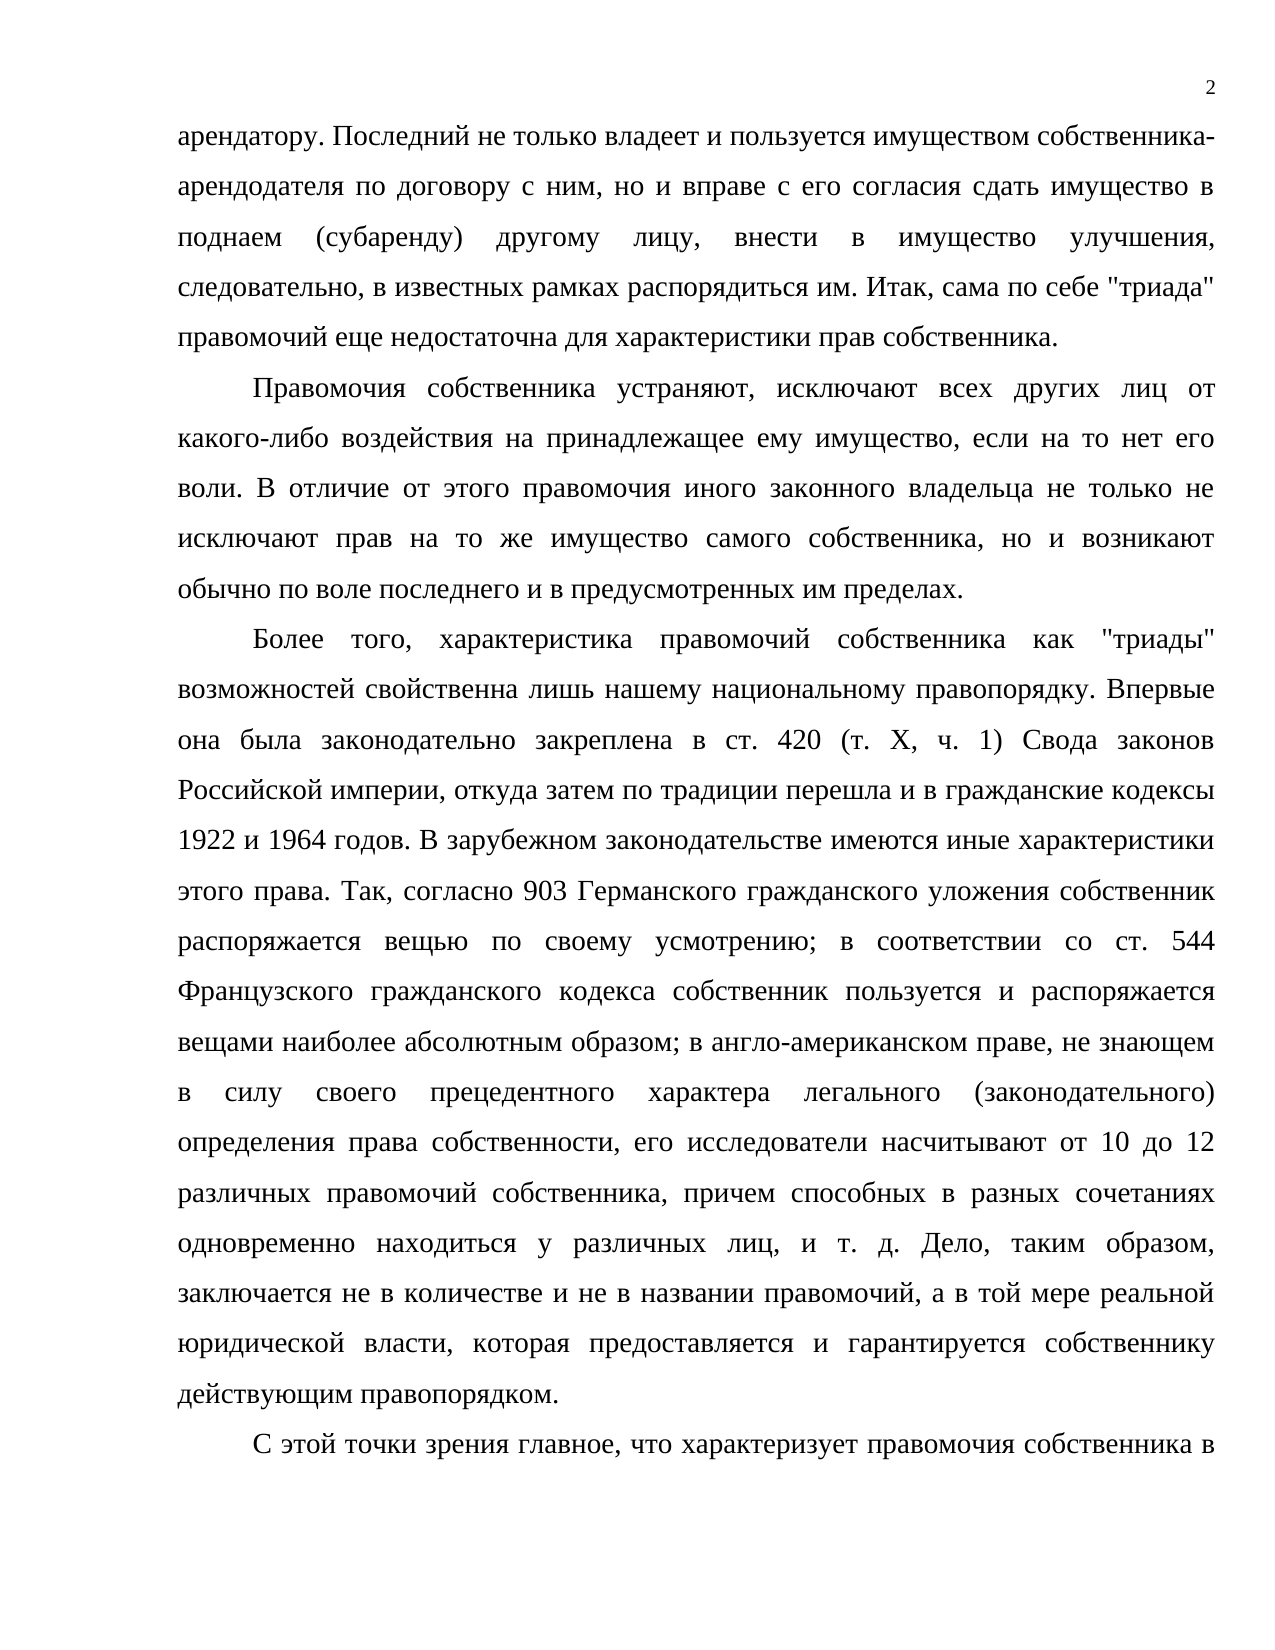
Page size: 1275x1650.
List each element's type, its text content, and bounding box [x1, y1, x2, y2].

text Более того, характеристика правомочий собственника как "триады" возможностей свойственна лишь нашему национальному правопорядку. Впервые она была законодательно закреплена в ст. 420 (т. Х, ч. 1) Свода законов Российской империи, откуда затем по традиции перешла и в гражданские кодексы 1922 и 1964 годов. В зарубежном законодательстве имеются иные характеристики этого права. Так, согласно 903 Германского гражданского уложения собственник распоряжается вещью по своему усмотрению; в соответствии со ст. 544 Французского гражданского кодекса собственник пользуется и распоряжается вещами наиболее абсолютным образом; в англо-американском праве, не знающем в силу своего прецедентного характера легального (законодательного) определения права собственности, его исследователи насчитывают от 10 до 12 различных правомочий собственника, причем способных в разных сочетаниях одновременно находиться у различных лиц, и т. д. Дело, таким образом, заключается не в количестве и не в названии правомочий, а в той мере реальной юридической власти, которая предоставляется и гарантируется собственнику действующим правопорядком. [177, 621, 1216, 1409]
text Правомочия собственника устраняют, исключают всех других лиц от какого-либо воздействия на принадлежащее ему имущество, если на то нет его воли. В отличие от этого правомочия иного законного владельца не только не исключают прав на то же имущество самого собственника, но и возникают обычно по воле последнего и в предусмотренных им пределах. [177, 370, 1216, 604]
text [177, 1426, 1216, 1460]
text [177, 118, 1216, 353]
